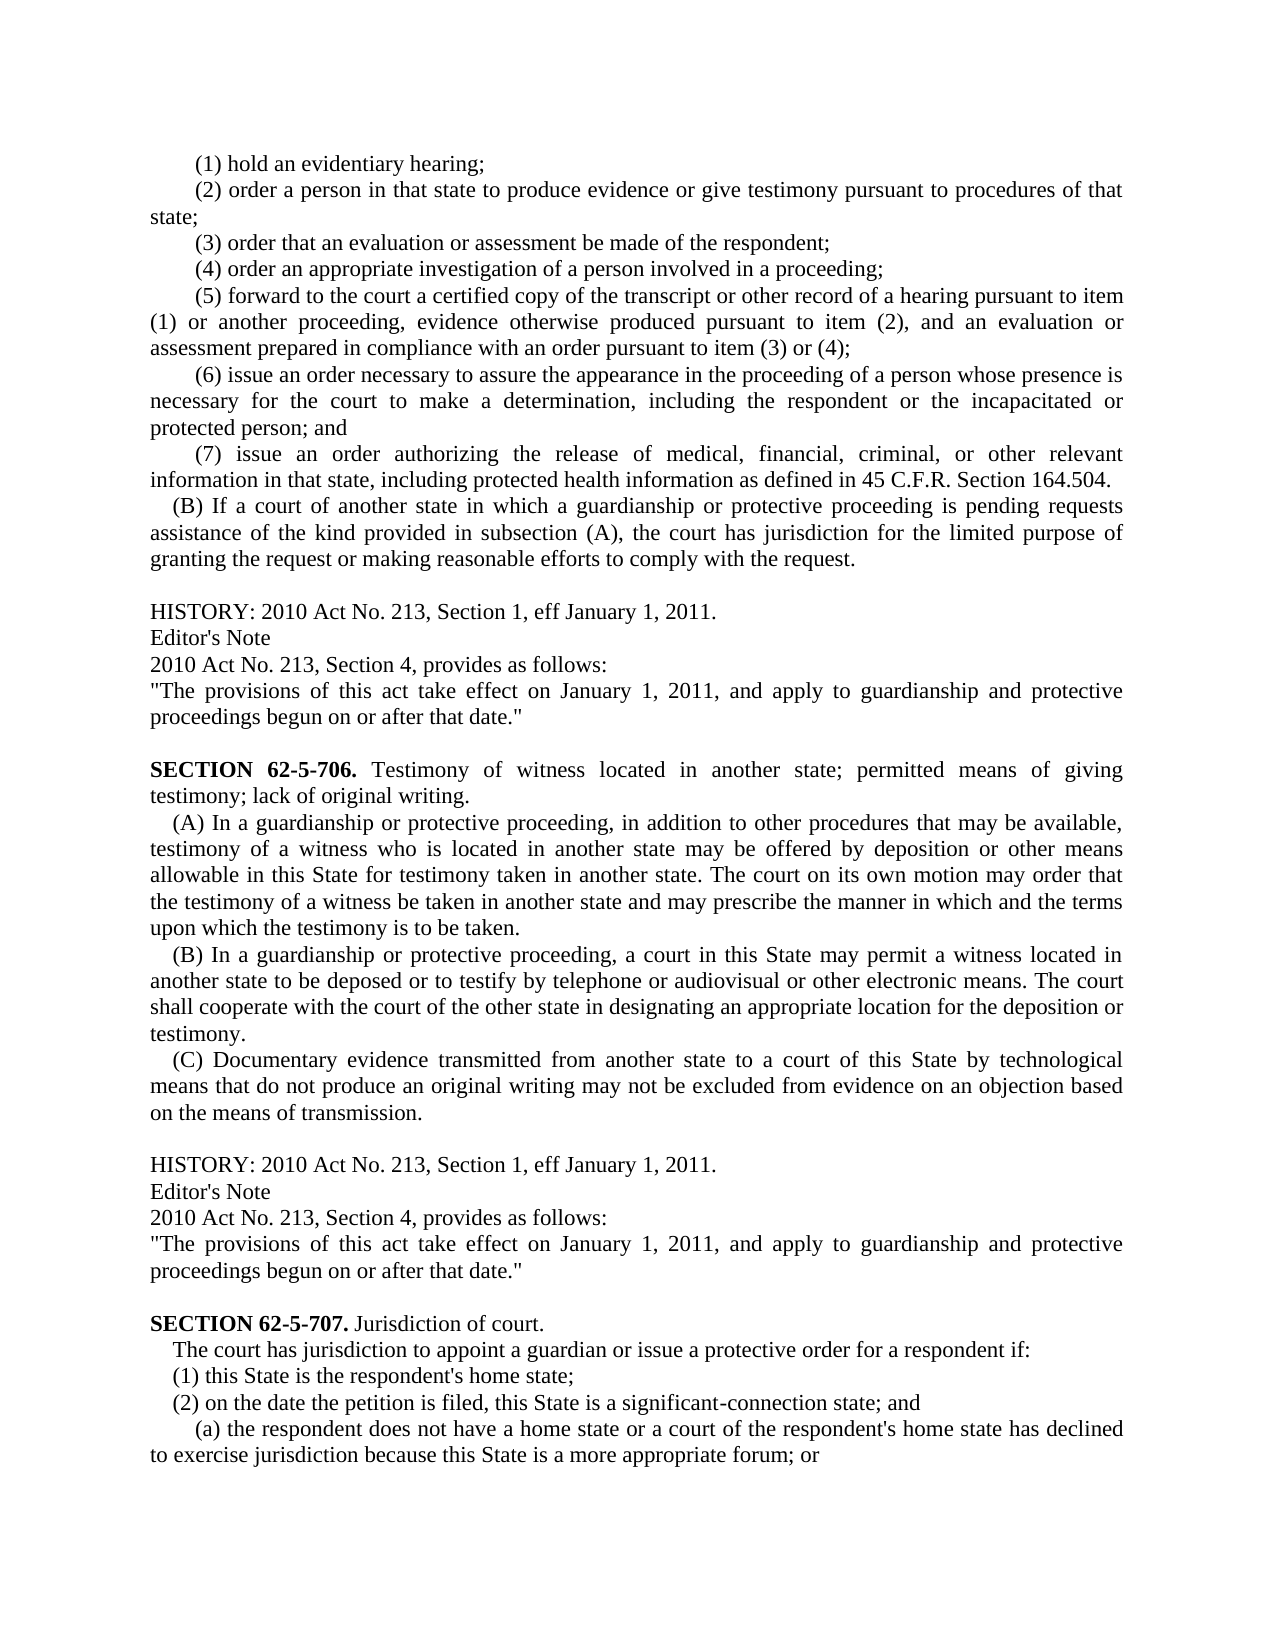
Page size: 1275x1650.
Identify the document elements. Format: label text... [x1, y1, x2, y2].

text Editor's Note [150, 1178, 1125, 1204]
text (a) the respondent does not have a home state or a court of the respondent's home state has declined to exercise jurisdiction because this State is a more appropriate forum; or [150, 1415, 1125, 1468]
text "The provisions of this act take effect on January 1, 2011, and apply to guardianship and protective proceedings begun on or after that date." [150, 1231, 1125, 1283]
text SECTION 62-5-706. Testimony of witness located in another state; permitted means of giving testimony; lack of original writing. [150, 756, 1125, 809]
text (2) order a person in that state to produce evidence or give testimony pursuant to procedures of that state; [150, 176, 1125, 229]
text (B) In a guardianship or protective proceeding, a court in this State may permit a witness located in another state to be deposed or to testify by telephone or audiovisual or other electronic means. The court shall cooperate with the court of the other state in designating an appropriate location for the deposition or testimony. [150, 941, 1125, 1046]
text "The provisions of this act take effect on January 1, 2011, and apply to guardianship and protective proceedings begun on or after that date." [150, 677, 1125, 730]
text HISTORY: 2010 Act No. 213, Section 1, eff January 1, 2011. [150, 1151, 1125, 1178]
text HISTORY: 2010 Act No. 213, Section 1, eff January 1, 2011. [150, 598, 1125, 624]
text Editor's Note [150, 624, 1125, 651]
text (1) this State is the respondent's home state; [150, 1362, 1125, 1389]
text (7) issue an order authorizing the release of medical, financial, criminal, or other relevant information in that state, including protected health information as defined in 45 C.F.R. Section 164.504. [150, 440, 1125, 493]
text (3) order that an evaluation or assessment be made of the respondent; [150, 229, 1125, 255]
text (A) In a guardianship or protective proceeding, in addition to other procedures that may be available, testimony of a witness who is located in another state may be offered by deposition or other means allowable in this State for testimony taken in another state. The court on its own motion may order that the testimony of a witness be taken in another state and may prescribe the manner in which and the terms upon which the testimony is to be taken. [150, 809, 1125, 941]
text (C) Documentary evidence transmitted from another state to a court of this State by technological means that do not produce an original writing may not be excluded from evidence on an objection based on the means of transmission. [150, 1046, 1125, 1125]
text (2) on the date the petition is filed, this State is a significant-connection state; and [150, 1389, 1125, 1415]
text The court has jurisdiction to appoint a guardian or issue a protective order for a respondent if: [150, 1336, 1125, 1362]
text (1) hold an evidentiary hearing; [150, 150, 1125, 176]
text 2010 Act No. 213, Section 4, provides as follows: [150, 651, 1125, 677]
text (6) issue an order necessary to assure the appearance in the proceeding of a person whose presence is necessary for the court to make a determination, including the respondent or the incapacitated or protected person; and [150, 361, 1125, 440]
text (B) If a court of another state in which a guardianship or protective proceeding is pending requests assistance of the kind provided in subsection (A), the court has jurisdiction for the limited purpose of granting the request or making reasonable efforts to comply with the request. [150, 493, 1125, 572]
text 2010 Act No. 213, Section 4, provides as follows: [150, 1204, 1125, 1231]
text (5) forward to the court a certified copy of the transcript or other record of a hearing pursuant to item (1) or another proceeding, evidence otherwise produced pursuant to item (2), and an evaluation or assessment prepared in compliance with an order pursuant to item (3) or (4); [150, 282, 1125, 361]
text (4) order an appropriate investigation of a person involved in a proceeding; [150, 255, 1125, 282]
text SECTION 62-5-707. Jurisdiction of court. [150, 1309, 1125, 1336]
